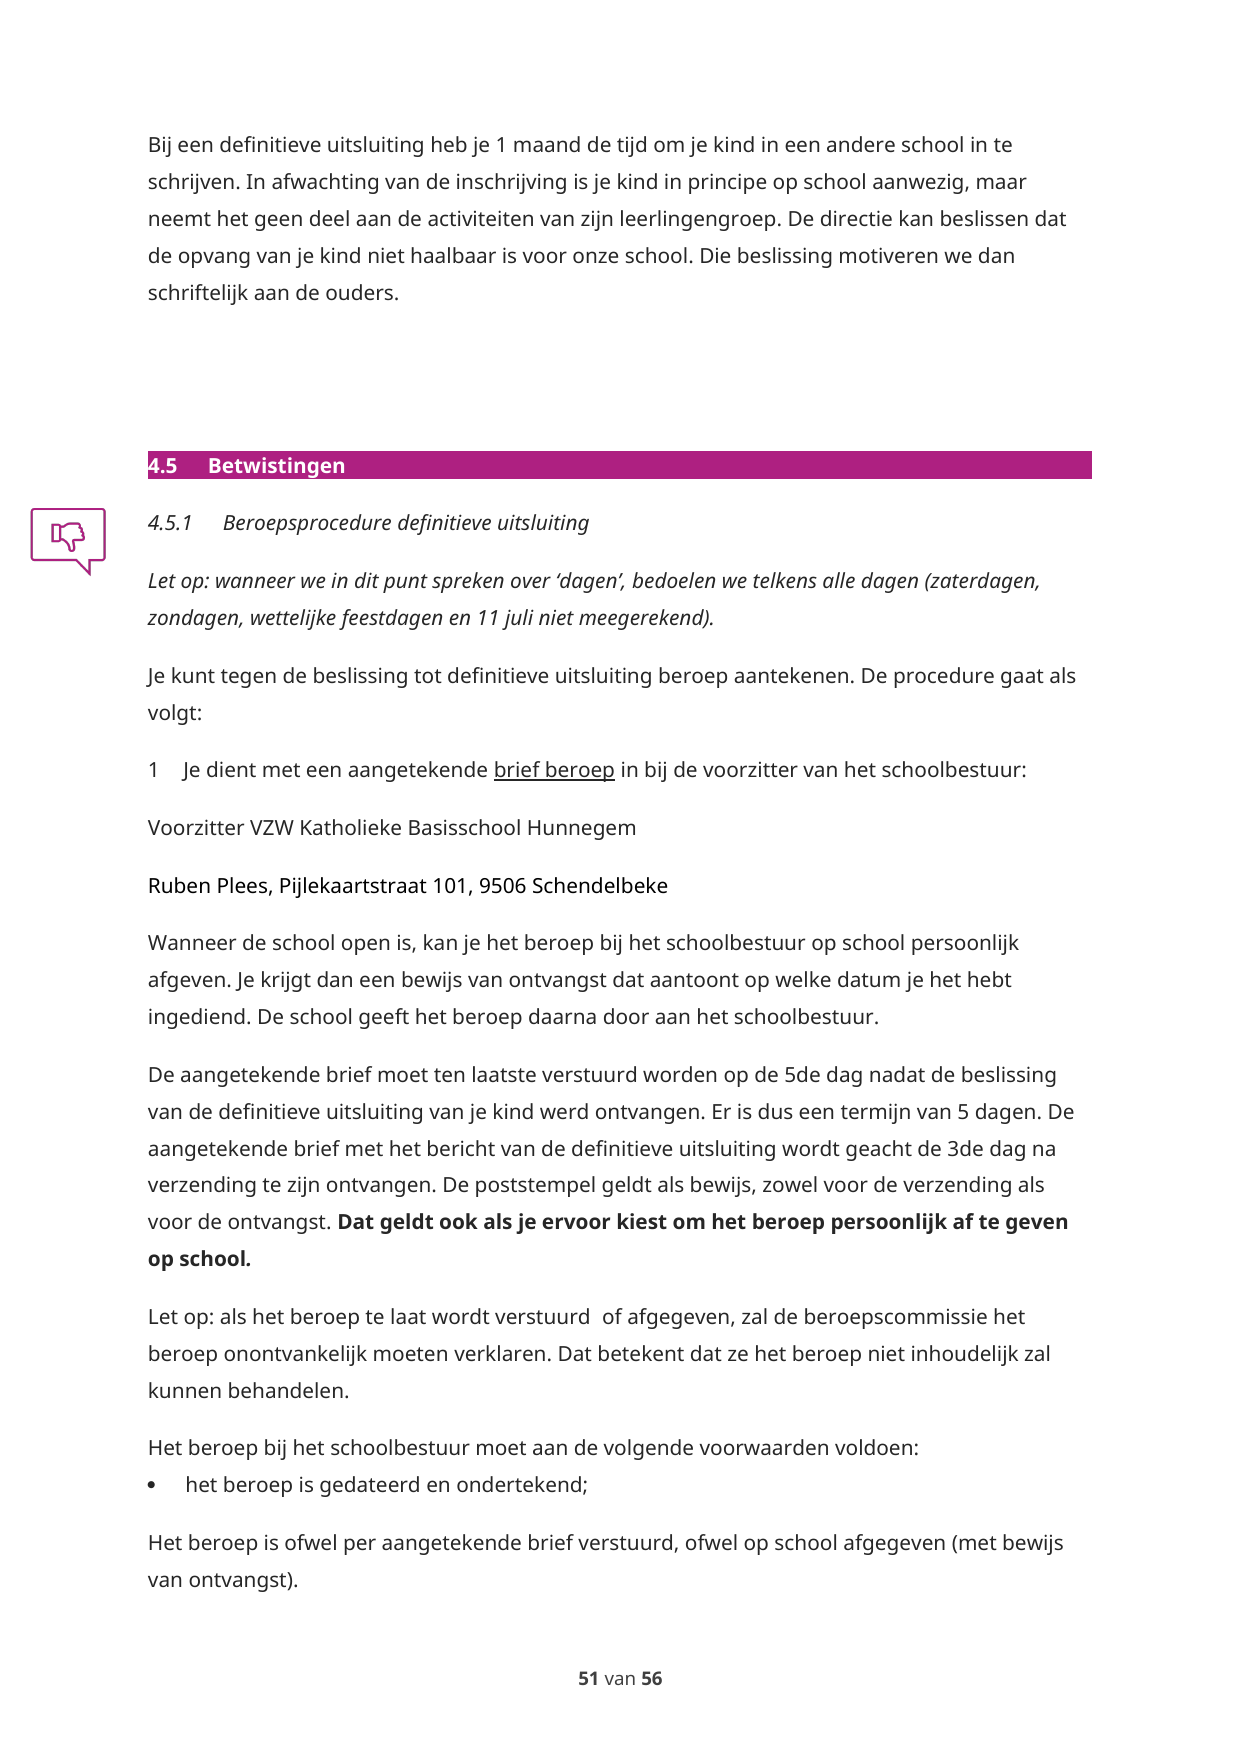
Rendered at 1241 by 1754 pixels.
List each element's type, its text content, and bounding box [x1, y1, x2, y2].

text Let op: wanneer we in dit punt spreken over ‘dagen’, bedoelen we telkens alle dagen (zaterdagen, zondagen, wettelijke feestdagen en 11 juli niet meegerekend). [148, 566, 1092, 632]
text Let op: als het beroep te laat wordt verstuurd , zal de beroepscommissie het beroep onontvankelijk moeten verklaren. Dat betekent dat ze het beroep niet inhoudelijk zal kunnen behandelen. [148, 1302, 1092, 1404]
text Je kunt tegen de beslissing tot definitieve uitsluiting beroep aantekenen. De procedure gaat als volgt: [148, 661, 1092, 726]
subtitle Beroepsprocedure definitieve uitsluiting [148, 508, 1092, 537]
list Het beroep bij het schoolbestuur moet aan de volgende voorwaarden voldoen: [148, 1433, 1092, 1462]
text De aangetekende brief moet ten laatste verstuurd worden op de 5de dag nadat de beslissing van de definitieve uitsluiting van je kind werd ontvangen. Er is dus een termijn van 5 dagen. De aangetekende brief met het bericht van de definitieve uitsluiting wordt geacht de 3de dag na verzending te zijn ontvangen. De poststempel geldt als bewijs, zowel voor de verzending als voor de ontvangst. [148, 1060, 1092, 1273]
list het beroep is gedateerd en ondertekend; [148, 1470, 1092, 1499]
text Bij een definitieve uitsluiting heb je 1 maand de tijd om je kind in een andere school in te schrijven. In afwachting van de inschrijving is je kind in principe op school aanwezig, maar neemt het geen deel aan de activiteiten van zijn leerlingengroep. De directie kan beslissen dat de opvang van je kind niet haalbaar is voor onze school. Die beslissing motiveren we dan schriftelijk aan de ouders. [148, 130, 1092, 306]
picture [24, 501, 109, 581]
subtitle Betwistingen [148, 451, 1092, 479]
list Je dient met een aangetekende brief beroep in bij de voorzitter van het schoolbestuur: [148, 755, 1092, 784]
